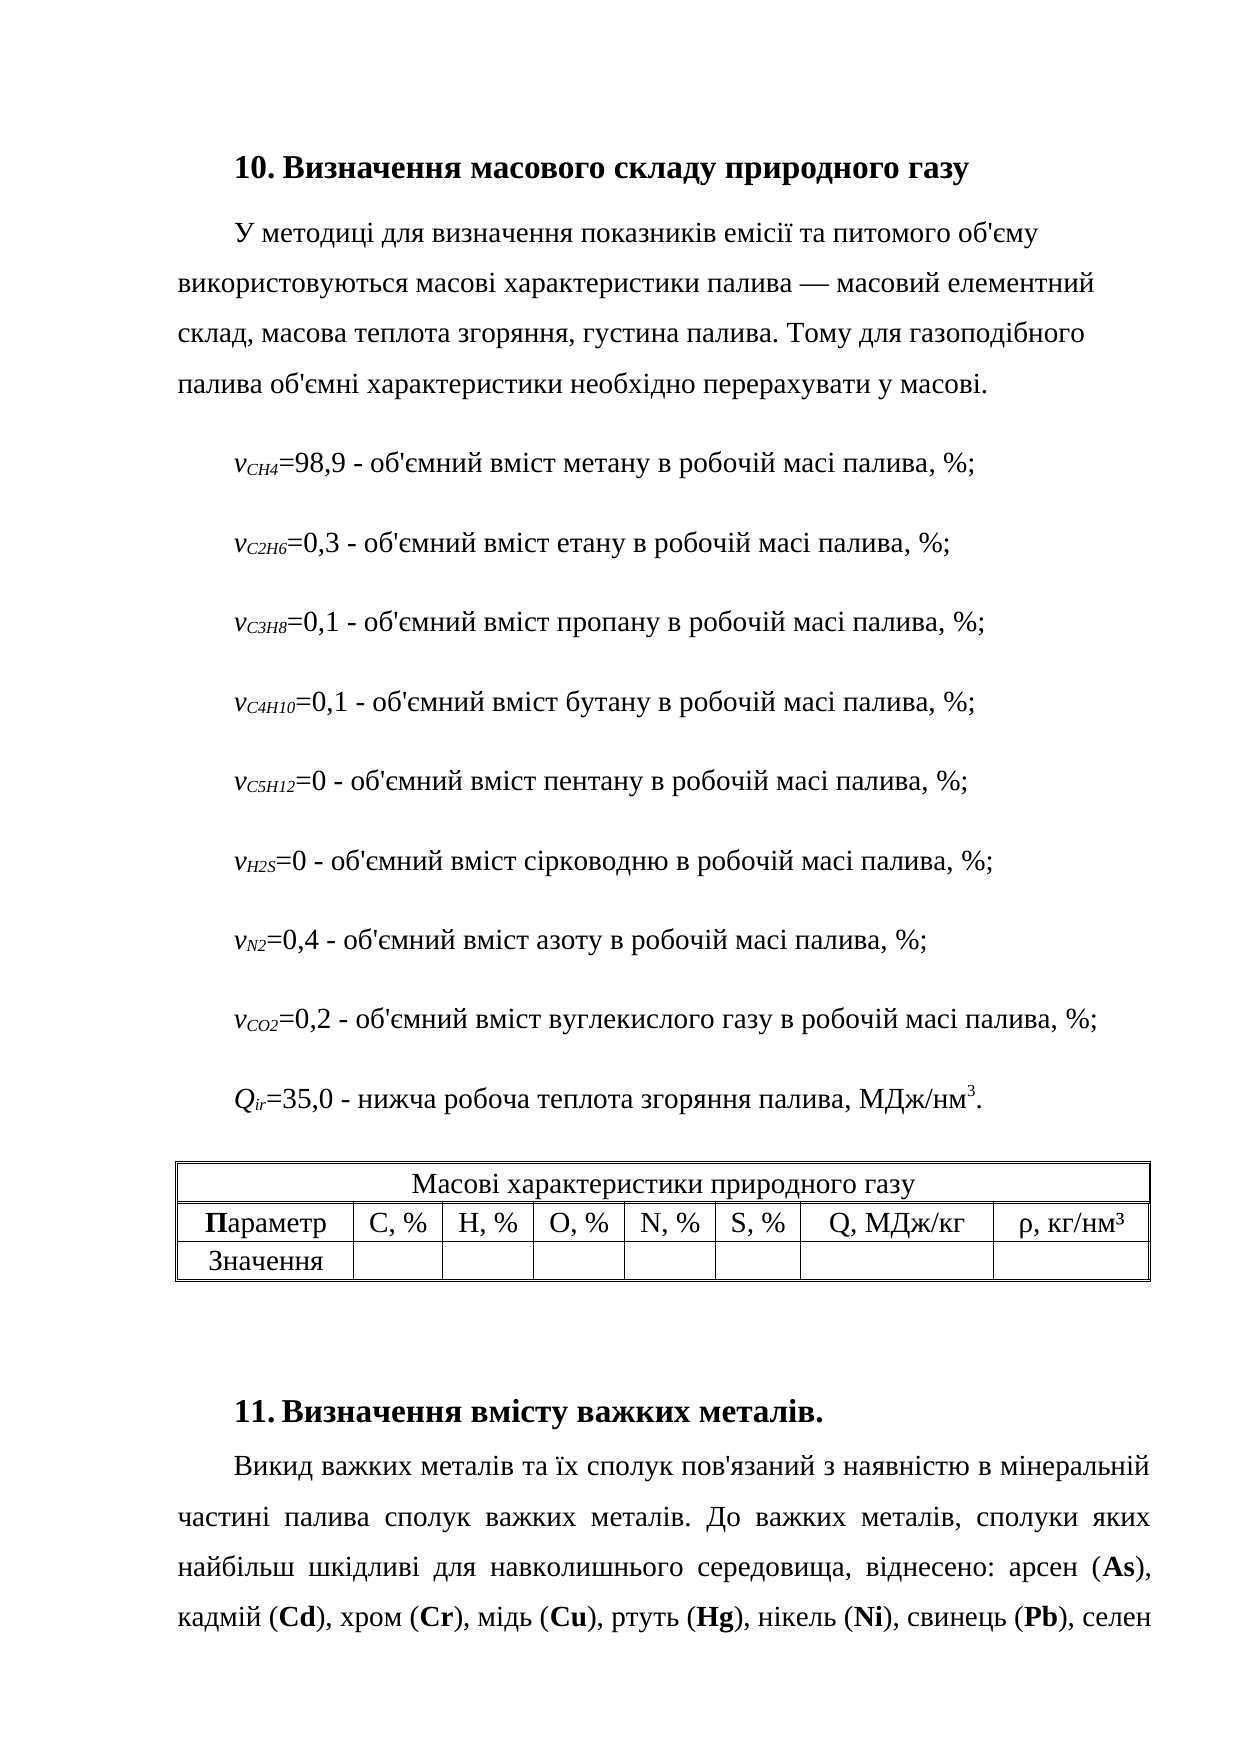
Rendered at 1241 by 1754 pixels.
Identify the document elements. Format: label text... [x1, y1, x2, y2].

text 10. Визначення масового складу природного газу [177, 147, 1152, 186]
table_header [716, 1242, 800, 1279]
table_header [534, 1204, 624, 1241]
table_header [625, 1204, 715, 1241]
text vC4H10=0,1 - об'ємний вміст бутану в робочій масі палива, %; [177, 684, 1152, 717]
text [177, 1448, 1152, 1633]
table_header [443, 1242, 533, 1279]
table_header [716, 1204, 800, 1241]
table_header [354, 1242, 442, 1279]
table_header [178, 1164, 1149, 1201]
table_header [354, 1204, 442, 1241]
table_header [178, 1242, 353, 1279]
text vC5H12=0 - об'ємний вміст пентану в робочій масі палива, %; [177, 763, 1152, 797]
table_header [801, 1242, 993, 1279]
subtitle 11. Визначення вмісту важких металів. [177, 1391, 1152, 1429]
table_header [994, 1204, 1148, 1241]
text vCH4=98,9 - об'ємний вміст метану в робочій масі палива, %; [177, 445, 1152, 479]
table_header [178, 1204, 353, 1241]
text Qir=35,0 - нижча робоча теплота згоряння палива, МДж/нм3. [177, 1081, 1152, 1114]
table_header [534, 1242, 624, 1279]
text vN2=0,4 - об'ємний вміст азоту в робочій масі палива, %; [177, 922, 1152, 956]
text vC2H6=0,3 - об'ємний вміст етану в робочій масі палива, %; [177, 525, 1152, 558]
table_header [994, 1242, 1148, 1279]
table_header [443, 1204, 533, 1241]
text У методиці для визначення показників емісії та питомого об'єму використовуються масові характеристики палива — масовий елементний склад, масова теплота згоряння, густина палива. Тому для газоподібного палива об'ємні характеристики необхідно перерахувати у масові. [177, 215, 1152, 399]
text vCO2=0,2 - об'ємний вміст вуглекислого газу в робочій масі палива, %; [177, 1002, 1152, 1035]
table_header [625, 1242, 715, 1279]
text vH2S=0 - об'ємний вміст сірководню в робочій масі палива, %; [177, 843, 1152, 876]
text vC3H8=0,1 - об'ємний вміст пропану в робочій масі палива, %; [177, 604, 1152, 638]
table_header [801, 1204, 993, 1241]
